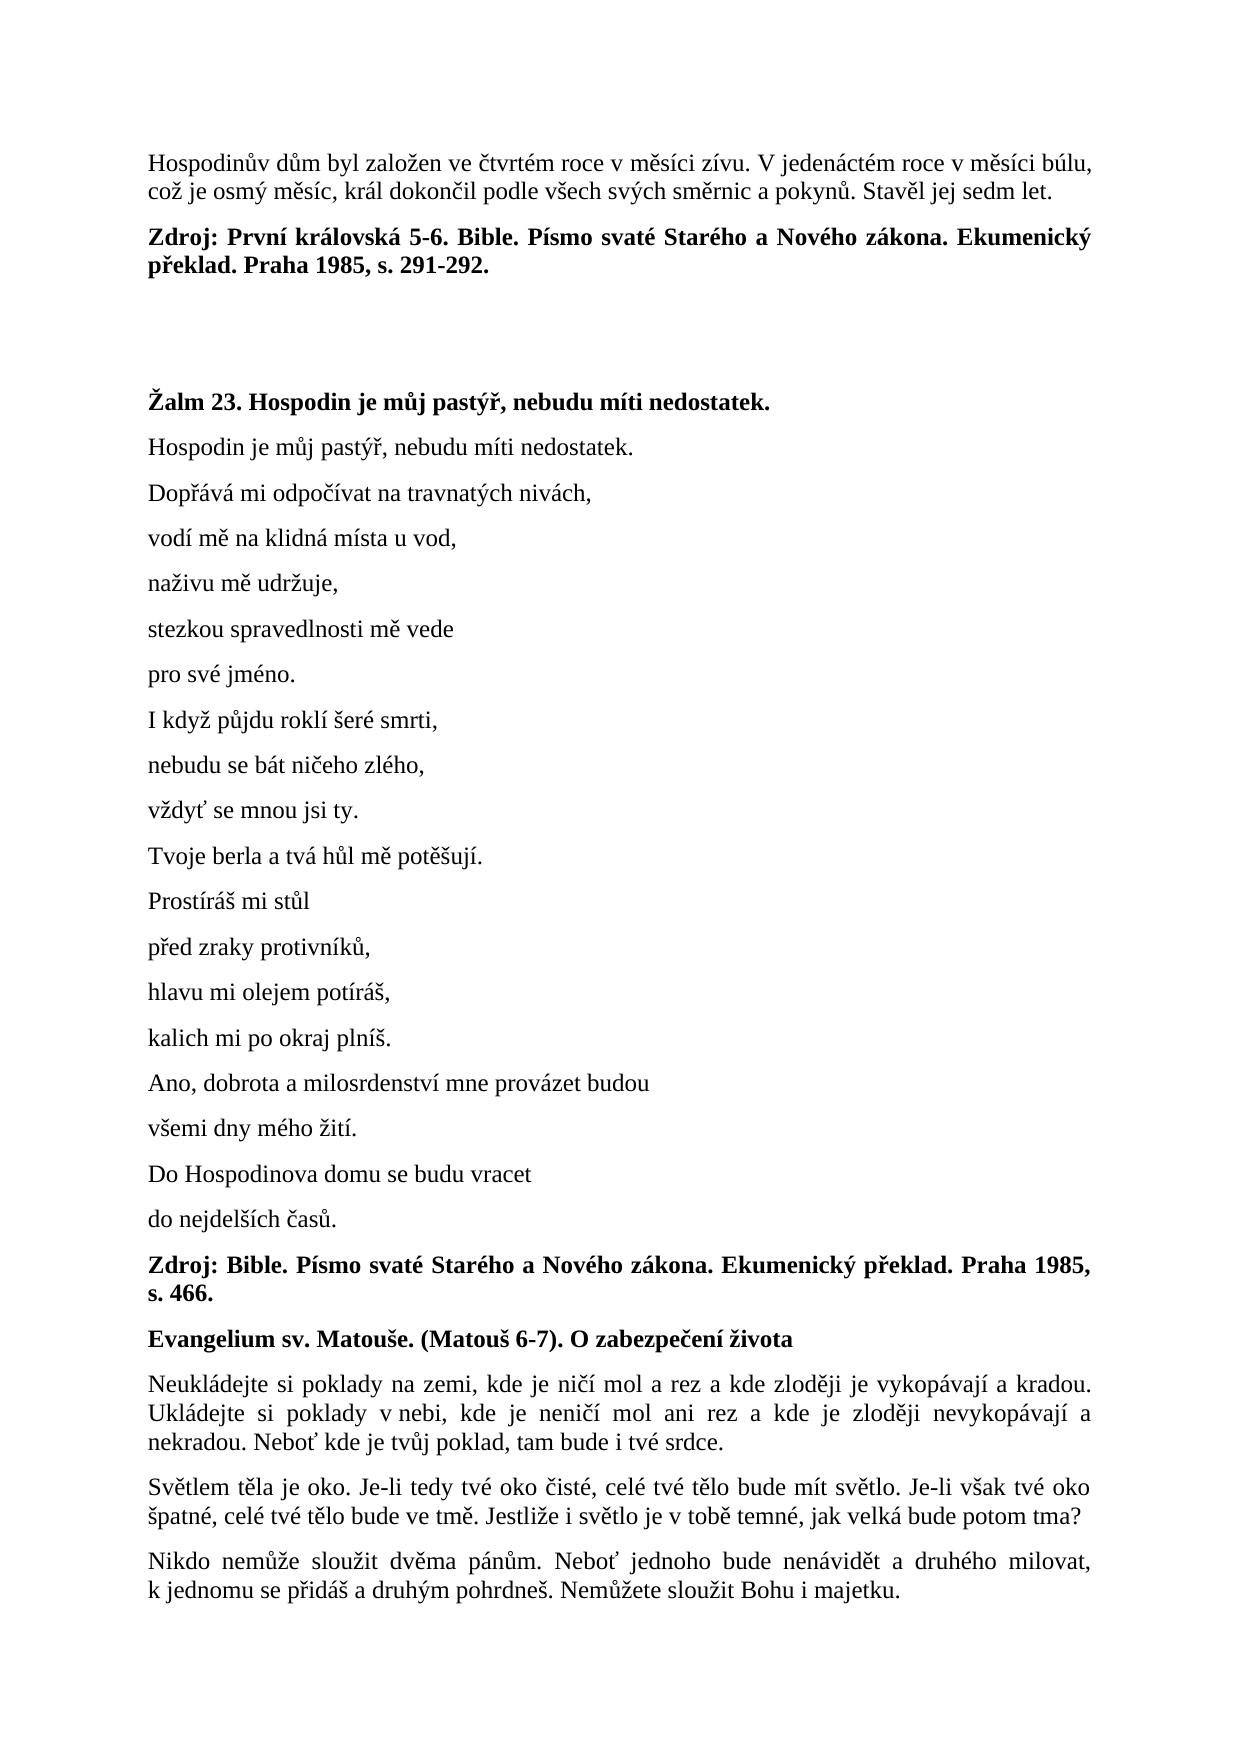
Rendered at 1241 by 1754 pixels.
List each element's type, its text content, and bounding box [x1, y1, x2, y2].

text Žalm 23. Hospodin je můj pastýř, nebudu míti nedostatek. [148, 387, 1093, 416]
text Světlem těla je oko. Je-li tedy tvé oko čisté, celé tvé tělo bude mít světlo. Je-li však tvé oko špatné, celé tvé tělo bude ve tmě. Jestliže i světlo je v tobě temné, jak velká bude potom tma? [148, 1472, 1093, 1530]
text do nejdelších časů. [148, 1204, 1093, 1233]
text Hospodin je můj pastýř, nebudu míti nedostatek. [148, 432, 1093, 461]
text Neukládejte si poklady na zemi, kde je ničí mol a rez a kde zloději je vykopávají a kradou. Ukládejte si poklady v nebi, kde je neničí mol ani rez a kde je zloději nevykopávají a nekradou. Neboť kde je tvůj poklad, tam bude i tvé srdce. [148, 1369, 1093, 1456]
text kalich mi po okraj plníš. [148, 1023, 1093, 1051]
text Zdroj: Bible. Písmo svaté Starého a Nového zákona. Ekumenický překlad. Praha 1985, s. 466. [148, 1250, 1093, 1307]
text Nikdo nemůže sloužit dvěma pánům. Neboť jednoho bude nenávidět a druhého milovat, k jednomu se přidáš a druhým pohrdneš. Nemůžete sloužit Bohu i majetku. [148, 1546, 1093, 1604]
text Tvoje berla a tvá hůl mě potěšují. [148, 841, 1093, 870]
text Zdroj: První královská 5-6. Bible. Písmo svaté Starého a Nového zákona. Ekumenický překlad. Praha 1985, s. 291-292. [148, 222, 1093, 279]
text hlavu mi olejem potíráš, [148, 977, 1093, 1006]
text I když půjdu roklí šeré smrti, [148, 705, 1093, 733]
text Evangelium sv. Matouše. (Matouš 6-7). O zabezpečení života [148, 1324, 1093, 1353]
text stezkou spravedlnosti mě vede [148, 614, 1093, 643]
text pro své jméno. [148, 659, 1093, 688]
text nebudu se bát ničeho zlého, [148, 750, 1093, 779]
text vodí mě na klidná místa u vod, [148, 523, 1093, 552]
text vždyť se mnou jsi ty. [148, 796, 1093, 824]
text naživu mě udržuje, [148, 568, 1093, 597]
text všemi dny mého žití. [148, 1113, 1093, 1142]
text Hospodinův dům byl založen ve čtvrtém roce v měsíci zívu. V jedenáctém roce v měsíci búlu, což je osmý měsíc, král dokončil podle všech svých směrnic a pokynů. Stavěl jej sedm let. [148, 148, 1093, 205]
text před zraky protivníků, [148, 932, 1093, 961]
text Dopřává mi odpočívat na travnatých nivách, [148, 478, 1093, 506]
text Prostíráš mi stůl [148, 886, 1093, 915]
text Do Hospodinova domu se budu vracet [148, 1159, 1093, 1188]
text Ano, dobrota a milosrdenství mne provázet budou [148, 1068, 1093, 1097]
